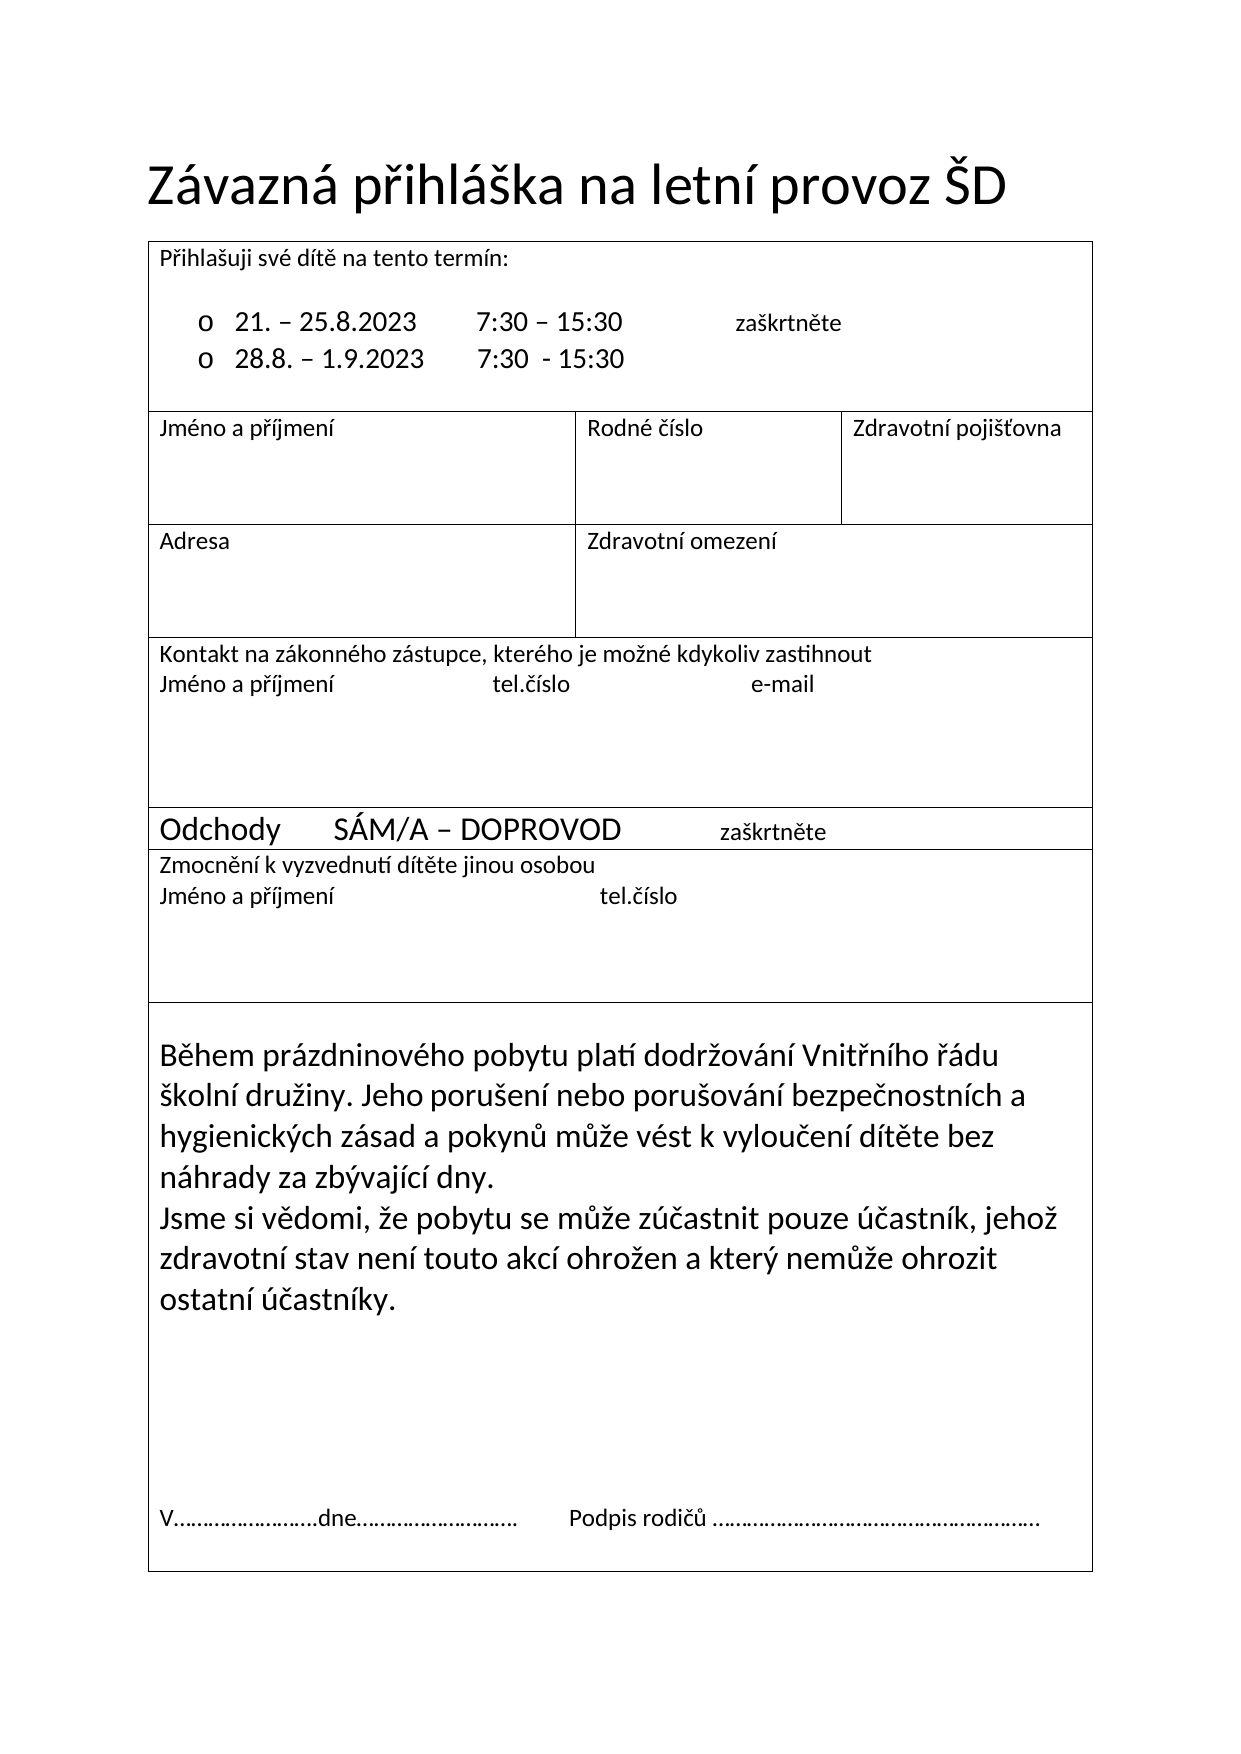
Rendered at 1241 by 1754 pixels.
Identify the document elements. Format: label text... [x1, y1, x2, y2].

table_cell Zmocnění k vyzvednutí dítěte jinou osobou Jméno a příjmení tel.číslo [149, 850, 1092, 1002]
table_cell Jméno a příjmení [149, 412, 575, 524]
table_cell Odchody SÁM/A – DOPROVOD zaškrtněte [149, 808, 1092, 848]
table_cell Zdravotní pojišťovna [842, 412, 1092, 524]
table_cell Během prázdninového pobytu platí dodržování Vnitřního řádu školní družiny. Jeho porušení nebo porušování bezpečnostních a hygienických zásad a pokynů může vést k vyloučení dítěte bez náhrady za zbývající dny. Jsme si vědomi, že pobytu se může zúčastnit pouze účastník, jehož zdravotní stav není touto akcí ohrožen a který nemůže ohrozit ostatní účastníky. V…………………….dne………………………. Podpis rodičů ………………………………………………… [149, 1003, 1092, 1571]
table_cell Zdravotní omezení [576, 525, 1092, 637]
table_cell Rodné číslo [576, 412, 841, 524]
text Závazná přihláška na letní provoz ŠD [148, 148, 1093, 219]
table_cell Kontakt na zákonného zástupce, kterého je možné kdykoliv zastihnout Jméno a příjmení tel.číslo e-mail [149, 638, 1092, 807]
table_header Přihlašuji své dítě na tento termín: 21. – 25.8.2023 7:30 – 15:30 zaškrtněte 28.8. – 1.9.2023 7:30 - 15:30 [149, 242, 1092, 411]
table_cell Adresa [149, 525, 575, 637]
